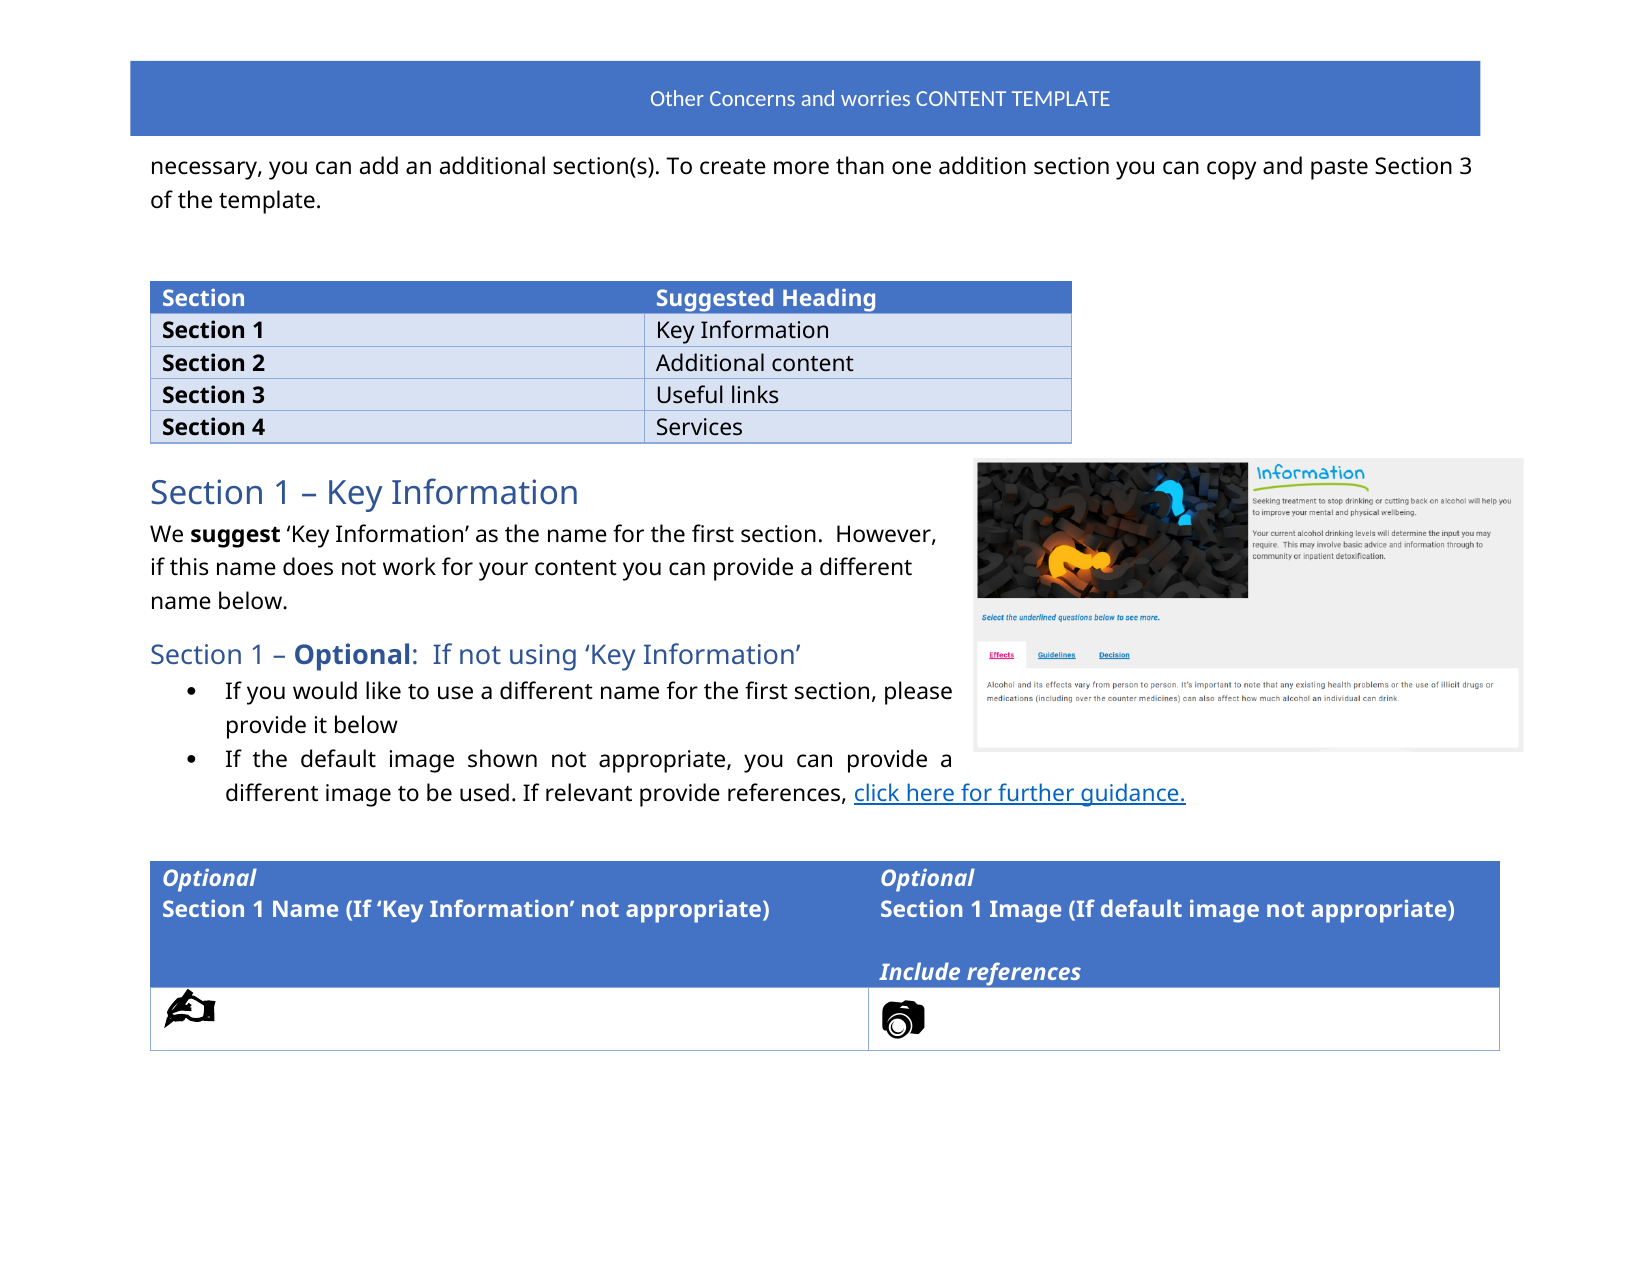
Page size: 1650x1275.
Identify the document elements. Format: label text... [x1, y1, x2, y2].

table_header Section [151, 282, 644, 313]
subtitle Section 1 – Key Information [150, 468, 973, 514]
table_cell 📷 [869, 988, 1499, 1050]
table_cell Section 2 [151, 347, 644, 378]
table_cell Section 4 [151, 411, 644, 442]
table_cell Section 1 [151, 314, 644, 346]
text We suggest ‘Key Information’ as the name for the first section. However, if this name does not work for your content you can provide a different name below. [150, 517, 973, 616]
list If the default image shown not appropriate, you can provide a different image to be used. If relevant provide references, click here for further guidance. [187, 743, 1500, 808]
table_cell Section 3 [151, 379, 644, 410]
table_cell Useful links [645, 379, 1071, 410]
subtitle Section 1 – Optional: If not using ‘Key Information’ [150, 635, 973, 672]
table_header Optional Section 1 Name (If ‘Key Information’ not appropriate) [151, 862, 868, 987]
table_cell Services [645, 411, 1071, 442]
table_header Optional Section 1 Image (If default image not appropriate) Include references [869, 862, 1499, 987]
table_cell [151, 988, 868, 1050]
table_header Suggested Heading [645, 282, 1071, 313]
list If you would like to use a different name for the first section, please provide it below [187, 675, 973, 740]
table_cell Key Information [645, 314, 1071, 346]
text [150, 150, 1500, 215]
picture [973, 458, 1524, 752]
table_cell Additional content [645, 347, 1071, 378]
